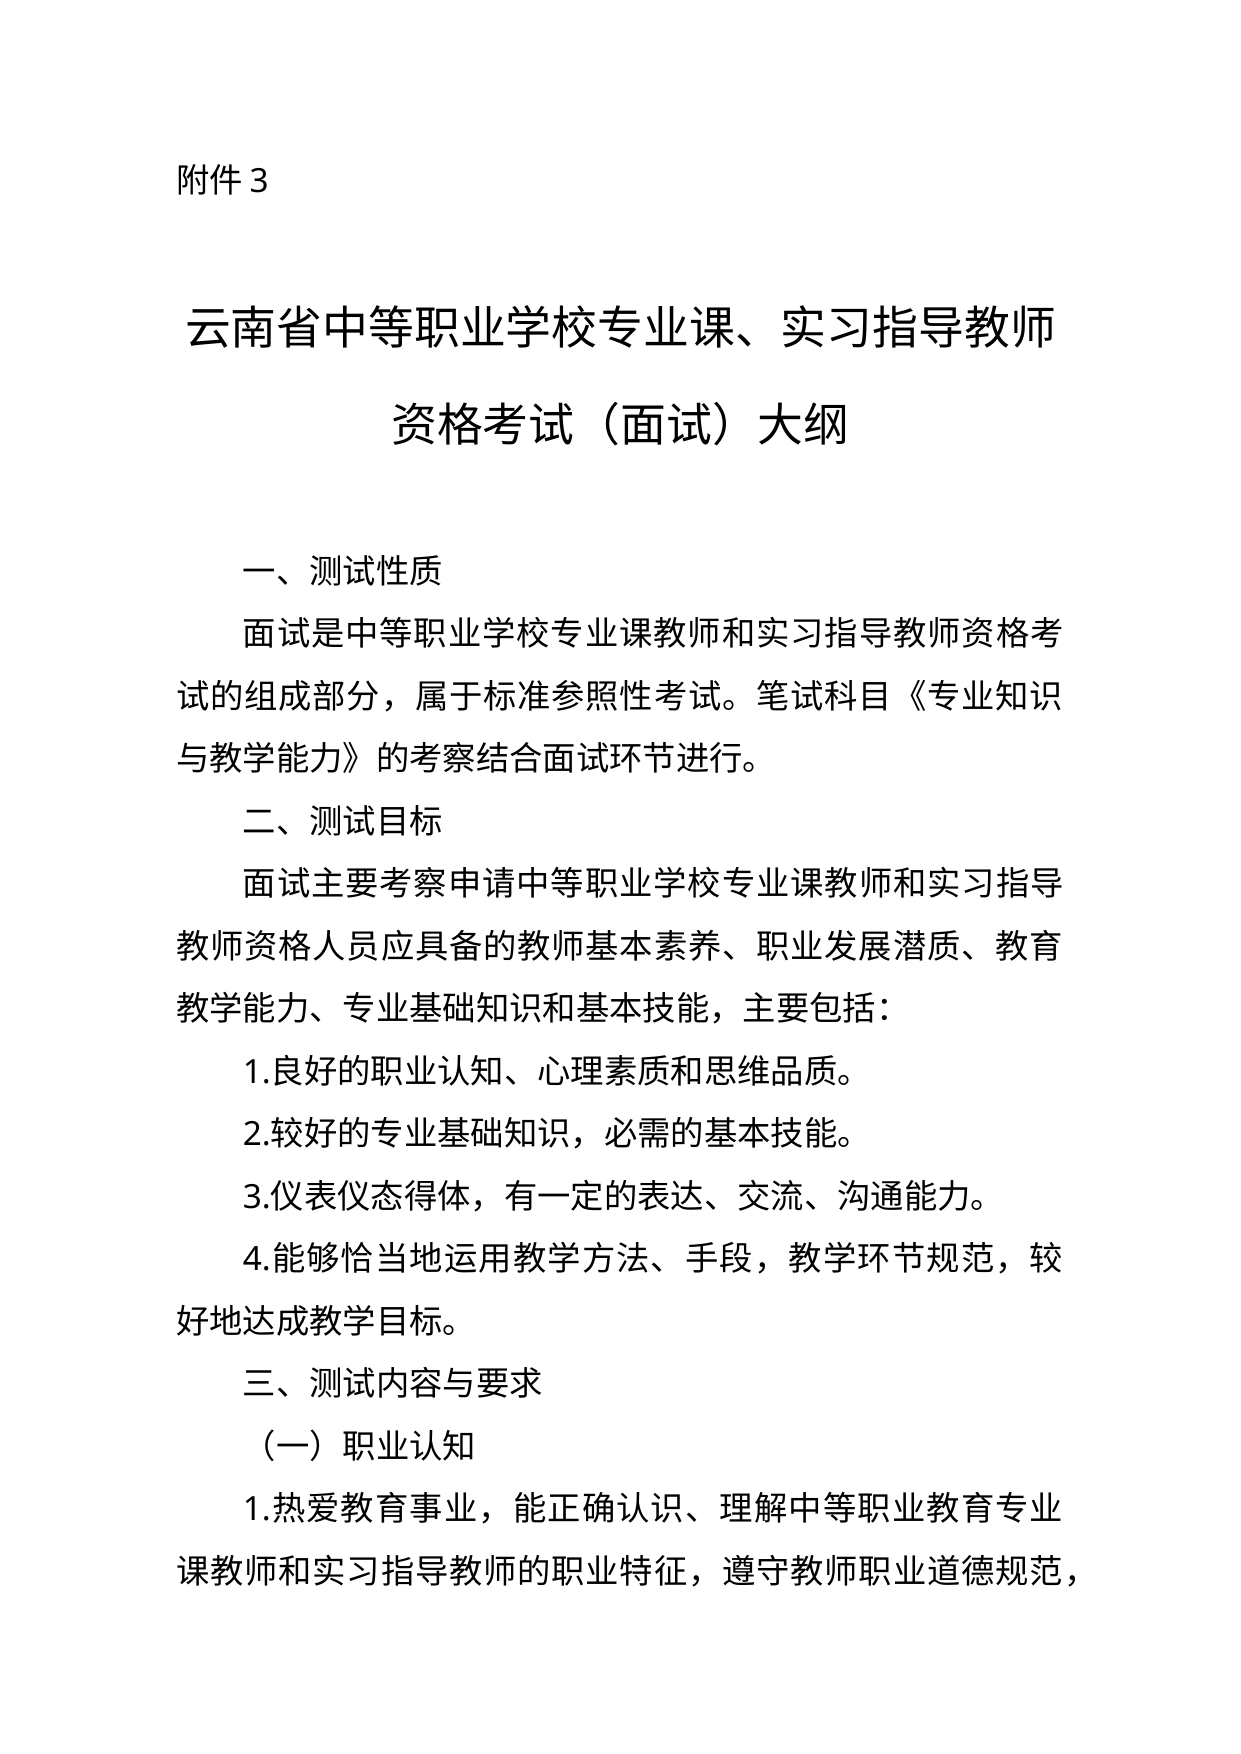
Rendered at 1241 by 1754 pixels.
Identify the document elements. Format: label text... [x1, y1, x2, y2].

text 资格考试（面试）大纲 [176, 373, 1064, 471]
text 1.良好的职业认知、心理素质和思维品质。 [176, 1033, 1064, 1096]
text 附件3 [176, 146, 1064, 211]
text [176, 1471, 1064, 1596]
text 4.能够恰当地运用教学方法、手段，教学环节规范，较好地达成教学目标。 [176, 1221, 1064, 1346]
text 云南省中等职业学校专业课、实习指导教师 [176, 276, 1064, 373]
text 一、测试性质 [176, 533, 1064, 596]
text 三、测试内容与要求 [176, 1346, 1064, 1408]
text 二、测试目标 [176, 783, 1064, 846]
text （一）职业认知 [176, 1408, 1064, 1471]
text 面试主要考察申请中等职业学校专业课教师和实习指导教师资格人员应具备的教师基本素养、职业发展潜质、教育教学能力、专业基础知识和基本技能，主要包括： [176, 846, 1064, 1033]
text 面试是中等职业学校专业课教师和实习指导教师资格考试的组成部分，属于标准参照性考试。笔试科目《专业知识与教学能力》的考察结合面试环节进行。 [176, 596, 1064, 783]
text 2.较好的专业基础知识，必需的基本技能。 [176, 1096, 1064, 1158]
text 3.仪表仪态得体，有一定的表达、交流、沟通能力。 [176, 1158, 1064, 1221]
